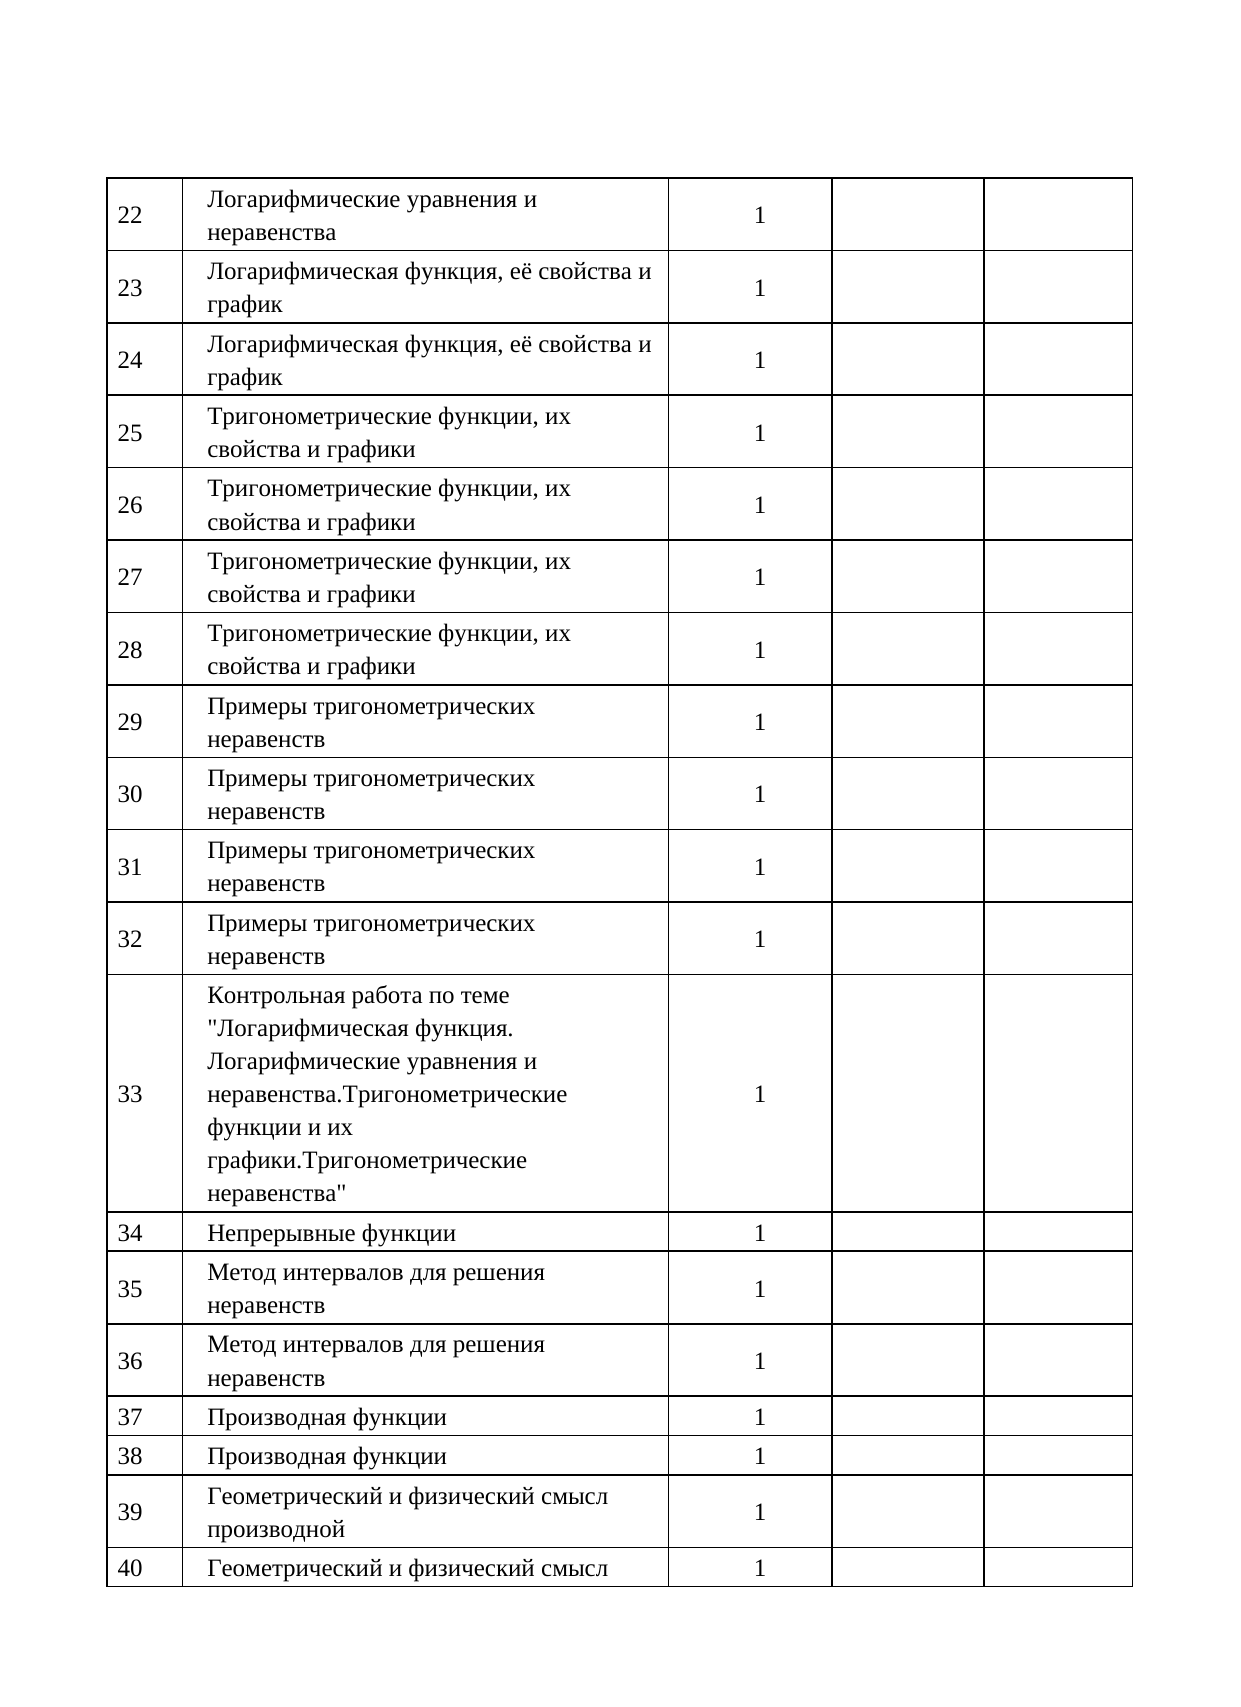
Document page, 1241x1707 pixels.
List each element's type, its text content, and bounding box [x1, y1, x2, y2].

table_cell [833, 975, 983, 1211]
table_cell Метод интервалов для решения неравенств [183, 1325, 668, 1395]
table_cell 1 [669, 251, 831, 322]
table_cell [985, 686, 1132, 756]
table_cell Контрольная работа по теме "Логарифмическая функция. Логарифмические уравнения и неравенства.Тригонометрические функции и их графики.Тригонометрические неравенства" [183, 975, 668, 1211]
table_cell 1 [669, 1397, 831, 1434]
table_cell [985, 1213, 1132, 1250]
table_cell [833, 903, 983, 973]
table_cell Тригонометрические функции, их свойства и графики [183, 468, 668, 539]
table_cell 1 [669, 1213, 831, 1250]
table_cell 34 [108, 1213, 182, 1250]
table_cell 1 [669, 686, 831, 756]
table_cell [833, 179, 983, 249]
table_cell [985, 251, 1132, 322]
table_cell 1 [669, 903, 831, 973]
table_cell [985, 758, 1132, 829]
table_cell 1 [669, 975, 831, 1211]
table_cell Примеры тригонометрических неравенств [183, 830, 668, 901]
table_cell 1 [669, 758, 831, 829]
table_cell [833, 1213, 983, 1250]
table_cell 33 [108, 975, 182, 1211]
table_cell 1 [669, 1548, 831, 1586]
table_cell 1 [669, 1252, 831, 1323]
table_cell [833, 1252, 983, 1323]
table_cell [833, 541, 983, 612]
table_cell 31 [108, 830, 182, 901]
table_cell Тригонометрические функции, их свойства и графики [183, 613, 668, 684]
table_cell 25 [108, 396, 182, 467]
table_cell 23 [108, 251, 182, 322]
table_cell 1 [669, 324, 831, 394]
table_cell [833, 1436, 983, 1474]
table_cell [183, 1548, 668, 1586]
table_cell 26 [108, 468, 182, 539]
table_cell 1 [669, 1325, 831, 1395]
table_cell [833, 468, 983, 539]
table_cell [985, 179, 1132, 249]
table_cell [833, 1548, 983, 1586]
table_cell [183, 179, 668, 249]
table_cell [985, 396, 1132, 467]
table_cell [833, 324, 983, 394]
table_cell Примеры тригонометрических неравенств [183, 903, 668, 973]
table_cell 22 [108, 179, 182, 249]
table_cell 29 [108, 686, 182, 756]
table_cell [183, 1476, 668, 1546]
table_cell [985, 1436, 1132, 1474]
table_cell 28 [108, 613, 182, 684]
table_cell [985, 1252, 1132, 1323]
table_cell Примеры тригонометрических неравенств [183, 686, 668, 756]
table_cell [985, 903, 1132, 973]
table_cell [985, 1548, 1132, 1586]
table_cell Логарифмическая функция, её свойства и график [183, 324, 668, 394]
table_cell [985, 541, 1132, 612]
table_cell [833, 396, 983, 467]
table_cell [833, 830, 983, 901]
table_cell Тригонометрические функции, их свойства и графики [183, 396, 668, 467]
table_cell [985, 975, 1132, 1211]
table_cell Производная функции [183, 1436, 668, 1474]
table_cell 36 [108, 1325, 182, 1395]
table_cell 1 [669, 830, 831, 901]
table_cell [985, 468, 1132, 539]
table_cell 1 [669, 613, 831, 684]
table_cell [833, 686, 983, 756]
table_cell [833, 251, 983, 322]
table_cell [985, 1325, 1132, 1395]
table_cell [833, 758, 983, 829]
table_cell [833, 1325, 983, 1395]
table_cell 1 [669, 541, 831, 612]
table_cell 35 [108, 1252, 182, 1323]
table_cell 37 [108, 1397, 182, 1434]
table_cell Производная функции [183, 1397, 668, 1434]
table_cell Примеры тригонометрических неравенств [183, 758, 668, 829]
table_cell [985, 324, 1132, 394]
table_cell Непрерывные функции [183, 1213, 668, 1250]
table_cell 39 [108, 1476, 182, 1546]
table_cell [833, 1476, 983, 1546]
table_cell Логарифмическая функция, её свойства и график [183, 251, 668, 322]
table_cell 24 [108, 324, 182, 394]
table_cell 32 [108, 903, 182, 973]
table_cell [985, 830, 1132, 901]
table_cell Тригонометрические функции, их свойства и графики [183, 541, 668, 612]
table_cell 1 [669, 396, 831, 467]
table_cell 30 [108, 758, 182, 829]
table_cell 1 [669, 1476, 831, 1546]
table_cell [985, 613, 1132, 684]
table_cell [833, 613, 983, 684]
table_cell Метод интервалов для решения неравенств [183, 1252, 668, 1323]
table_cell [985, 1476, 1132, 1546]
table_cell 1 [669, 1436, 831, 1474]
table_cell 27 [108, 541, 182, 612]
table_cell 1 [669, 179, 831, 249]
table_cell [985, 1397, 1132, 1434]
table_cell [833, 1397, 983, 1434]
table_cell 40 [108, 1548, 182, 1586]
table_cell 38 [108, 1436, 182, 1474]
table_cell 1 [669, 468, 831, 539]
